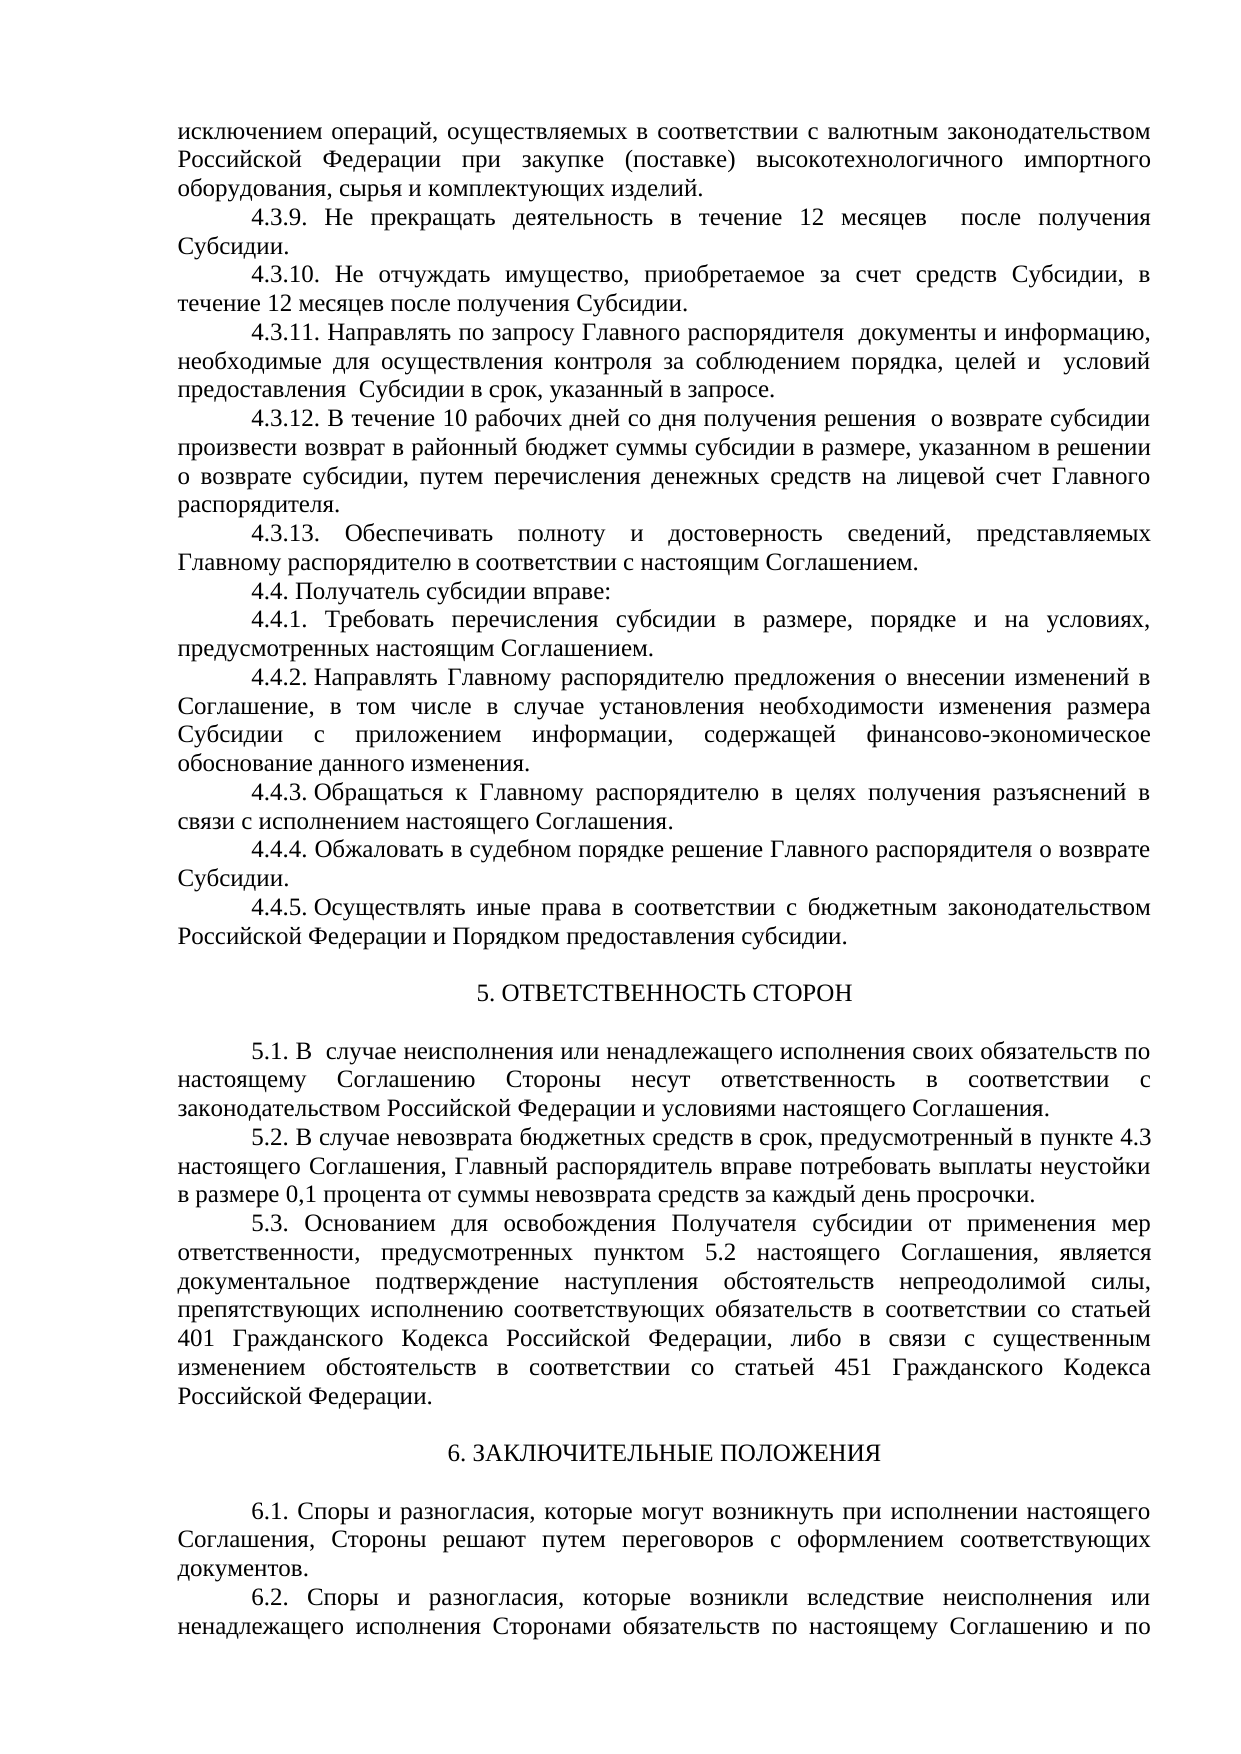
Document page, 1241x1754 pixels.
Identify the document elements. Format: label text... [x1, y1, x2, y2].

text 4.3.9. Не прекращать деятельность в течение 12 месяцев после получения Субсидии. [177, 202, 1152, 259]
text 4.4.1. Требовать перечисления субсидии в размере, порядке и на условиях, предусмотренных настоящим Соглашением. [177, 604, 1152, 662]
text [177, 1582, 1152, 1639]
text 4.3.13. Обеспечивать полноту и достоверность сведений, представляемых Главному распорядителю в соответствии с настоящим Соглашением. [177, 518, 1152, 576]
text 4.3.10. Не отчуждать имущество, приобретаемое за счет средств Субсидии, в течение 12 месяцев после получения Субсидии. [177, 259, 1152, 317]
text 6. ЗАКЛЮЧИТЕЛЬНЫЕ ПОЛОЖЕНИЯ [177, 1438, 1152, 1467]
text 4.4.3. Обращаться к Главному распорядителю в целях получения разъяснений в связи с исполнением настоящего Соглашения. [177, 777, 1152, 834]
text 5.3. Основанием для освобождения Получателя субсидии от применения мер ответственности, предусмотренных пунктом 5.2 настоящего Соглашения, является документальное подтверждение наступления обстоятельств непреодолимой силы, препятствующих исполнению соответствующих обязательств в соответствии со статьей 401 Гражданского Кодекса Российской Федерации, либо в связи с существенным изменением обстоятельств в соответствии со статьей 451 Гражданского Кодекса Российской Федерации. [177, 1208, 1152, 1409]
text 4.3.11. Направлять по запросу Главного распорядителя документы и информацию, необходимые для осуществления контроля за соблюдением порядка, целей и условий предоставления Субсидии в срок, указанный в запросе. [177, 317, 1152, 403]
text 5. ОТВЕТСТВЕННОСТЬ СТОРОН [177, 978, 1152, 1007]
text 4.4.5. Осуществлять иные права в соответствии с бюджетным законодательством Российской Федерации и Порядком предоставления субсидии. [177, 892, 1152, 949]
text 4.4.4. Обжаловать в судебном порядке решение Главного распорядителя о возврате Субсидии. [177, 834, 1152, 892]
text 5.1. В случае неисполнения или ненадлежащего исполнения своих обязательств по настоящему Соглашению Стороны несут ответственность в соответствии с законодательством Российской Федерации и условиями настоящего Соглашения. [177, 1036, 1152, 1122]
text 4.3.12. В течение 10 рабочих дней со дня получения решения о возврате субсидии произвести возврат в районный бюджет суммы субсидии в размере, указанном в решении о возврате субсидии, путем перечисления денежных средств на лицевой счет Главного распорядителя. [177, 403, 1152, 518]
text 6.1. Споры и разногласия, которые могут возникнуть при исполнении настоящего Соглашения, Стороны решают путем переговоров с оформлением соответствующих документов. [177, 1496, 1152, 1582]
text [177, 116, 1152, 202]
text 4.4. Получатель субсидии вправе: [177, 576, 1152, 604]
text 4.4.2. Направлять Главному распорядителю предложения о внесении изменений в Соглашение, в том числе в случае установления необходимости изменения размера Субсидии с приложением информации, содержащей финансово-экономическое обоснование данного изменения. [177, 662, 1152, 777]
text 5.2. В случае невозврата бюджетных средств в срок, предусмотренный в пункте 4.3 настоящего Соглашения, Главный распорядитель вправе потребовать выплаты неустойки в размере 0,1 процента от суммы невозврата средств за каждый день просрочки. [177, 1122, 1152, 1208]
